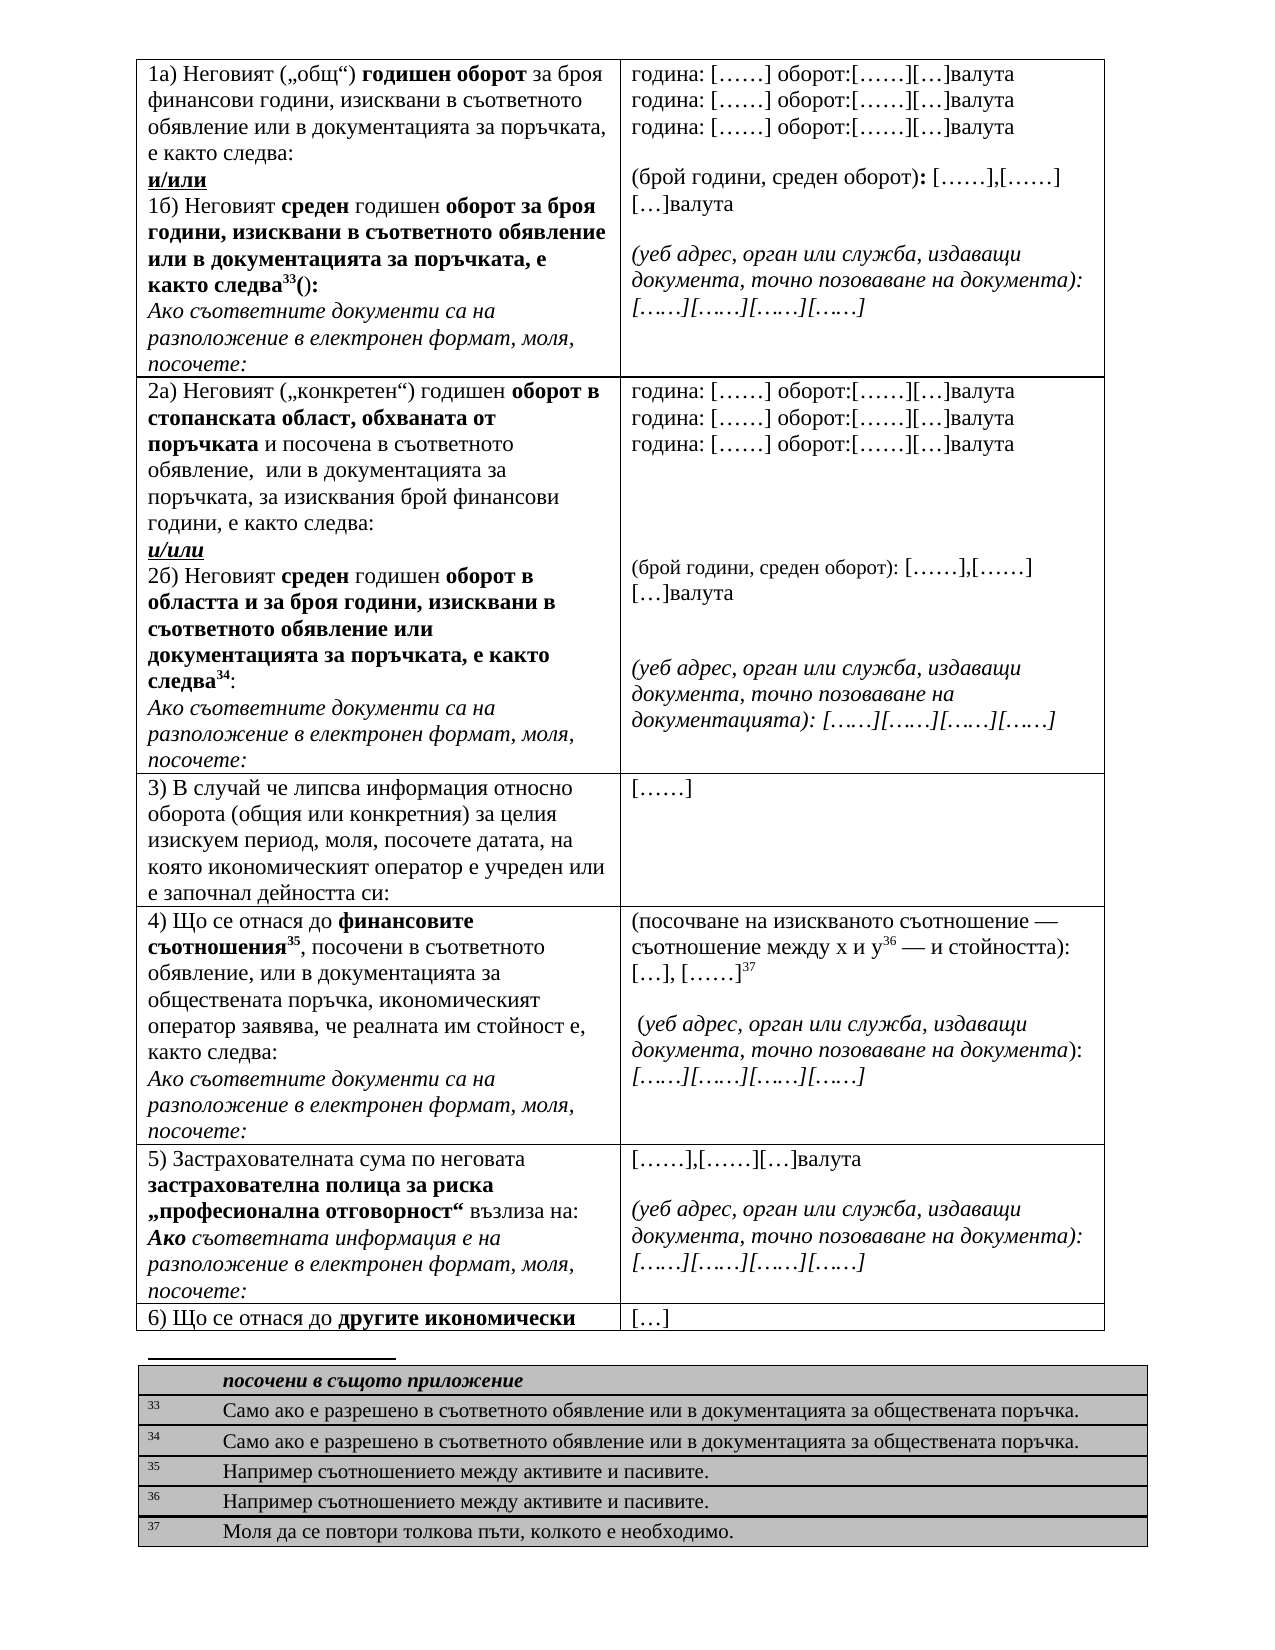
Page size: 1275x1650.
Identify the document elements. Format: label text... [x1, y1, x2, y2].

table_cell 3) В случай че липсва информация относно оборота (общия или конкретния) за целия изискуем период, моля, посочете датата, на която икономическият оператор е учреден или е започнал дейността си: [137, 774, 620, 906]
table_cell 2а) Неговият („конкретен“) годишен оборот в стопанската област, обхваната от поръчката и посочена в съответното обявление, или в документацията за поръчката, за изисквания брой финансови години, е както следва: и/или 2б) Неговият среден годишен оборот в областта и за броя години, изисквани в съответното обявление или документацията за поръчката, е както следва: Ако съответните документи са на разположение в електронен формат, моля, посочете: [137, 378, 620, 773]
table_cell 1а) Неговият („общ“) годишен оборот за броя финансови години, изисквани в съответното обявление или в документацията за поръчката, е както следва: и/или 1б) Неговият среден годишен оборот за броя години, изисквани в съответното обявление или в документацията за поръчката, е както следва(): Ако съответните документи са на разположение в електронен формат, моля, посочете: [137, 60, 620, 376]
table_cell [621, 1304, 1104, 1330]
table_cell [……] [621, 774, 1104, 906]
table_cell [……],[……][…]валута (уеб адрес, орган или служба, издаващи документа, точно позоваване на документа): [……][……][……][……] [621, 1145, 1104, 1303]
table_cell (посочване на изискваното съотношение — съотношение между х и у — и стойността): […], [……] (уеб адрес, орган или служба, издаващи документа, точно позоваване на документа): [……][……][……][……] [621, 907, 1104, 1144]
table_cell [137, 1304, 620, 1330]
table_cell 5) Застрахователната сума по неговата застрахователна полица за риска „професионална отговорност“ възлиза на: Ако съответната информация е на разположение в електронен формат, моля, посочете: [137, 1145, 620, 1303]
table_cell година: [……] оборот:[……][…]валута година: [……] оборот:[……][…]валута година: [……] оборот:[……][…]валута (брой години, среден оборот): [……],[……][…]валута (уеб адрес, орган или служба, издаващи документа, точно позоваване на документа): [……][……][……][……] [621, 60, 1104, 376]
table_cell година: [……] оборот:[……][…]валута година: [……] оборот:[……][…]валута година: [……] оборот:[……][…]валута (брой години, среден оборот): [……],[……][…]валута (уеб адрес, орган или служба, издаващи документа, точно позоваване на документацията): [……][……][……][……] [621, 378, 1104, 773]
table_cell 4) Що се отнася до финансовите съотношения, посочени в съответното обявление, или в документацията за обществената поръчка, икономическият оператор заявява, че реалната им стойност е, както следва: Ако съответните документи са на разположение в електронен формат, моля, посочете: [137, 907, 620, 1144]
